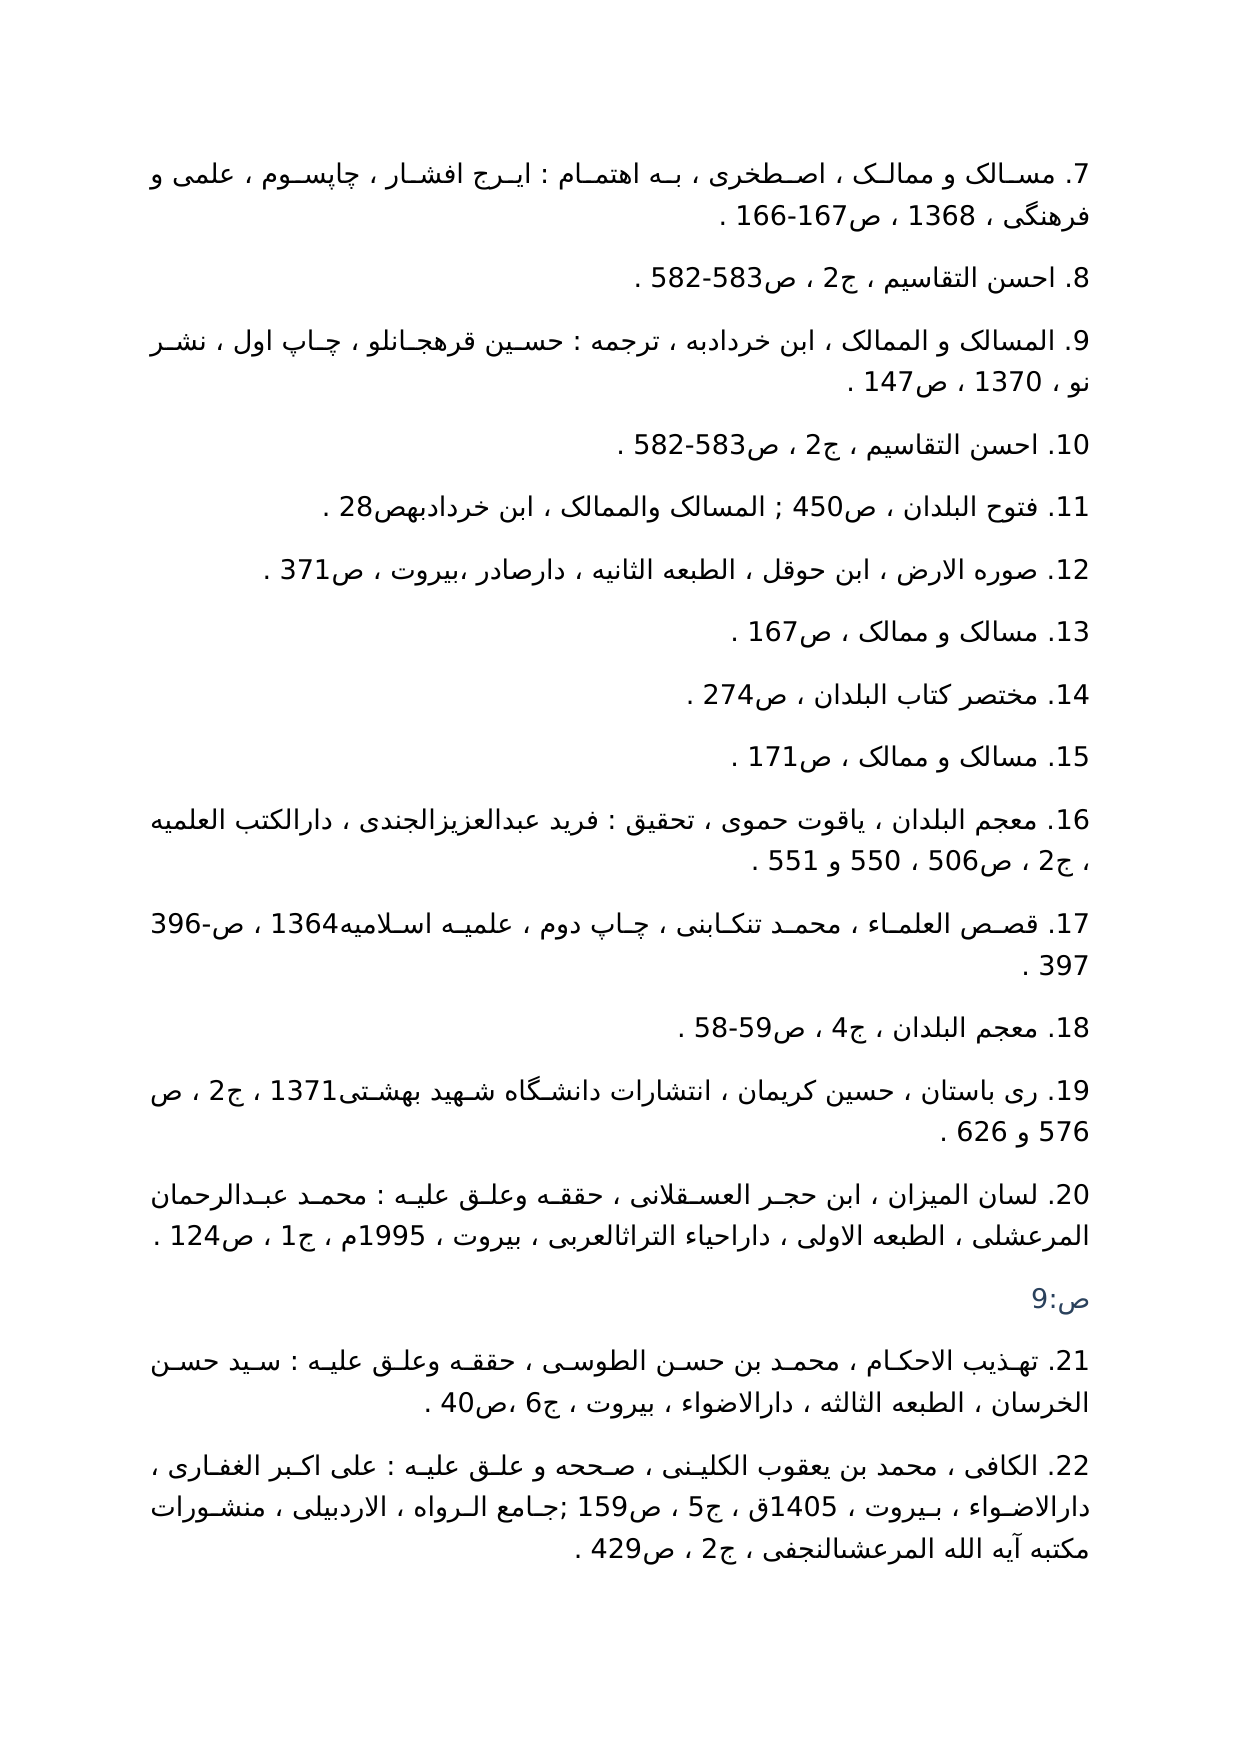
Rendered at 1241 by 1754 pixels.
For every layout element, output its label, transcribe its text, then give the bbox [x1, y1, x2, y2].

text 12. صوره الارض ، ابن حوقل ، الطبعه الثانیه ، دارصادر ،بیروت ، ص‏371 . [150, 546, 1090, 587]
text 16. معجم البلدان ، یاقوت حموى ، تحقیق : فرید عبدالعزیزالجندى ، دارالکتب العلمیه ، ج‏2 ، ص‏506 ، 550 و 551 . [150, 796, 1090, 879]
text 9. المسالک و الممالک ، ابن خردادبه ، ترجمه : حسین قره‏جانلو ، چاپ اول ، نشر نو ، 1370 ، ص‏147 . [150, 317, 1090, 400]
text 15. مسالک و ممالک ، ص‏171 . [150, 733, 1090, 775]
text 22. الکافى ، محمد بن یعقوب الکلینى ، صححه و علق علیه : على اکبر الغفارى ، دارالاضواء ، بیروت ، 1405ق ، ج‏5 ، ص‏159 ;جامع الرواه ، الاردبیلى ، منشورات مکتبه آیه الله المرعشى‏النجفى ، ج‏2 ، ص‏429 . [150, 1442, 1090, 1567]
text 7. مسالک و ممالک ، اصطخرى ، به اهتمام : ایرج افشار ، چاپ‏سوم ، علمى و فرهنگى ، 1368 ، ص‏166-167 . [150, 150, 1090, 233]
text 18. معجم البلدان ، ج‏4 ، ص‏58-59 . [150, 1004, 1090, 1046]
text 11. فتوح البلدان ، ص‏450 ; المسالک والممالک ، ابن خردادبه‏ص‏28 . [150, 483, 1090, 525]
text 21. تهذیب الاحکام ، محمد بن حسن الطوسى ، حققه وعلق علیه : سید حسن الخرسان ، الطبعه الثالثه ، دارالاضواء ، بیروت ، ج‏6 ،ص‏40 . [150, 1337, 1090, 1421]
text 8. احسن التقاسیم ، ج‏2 ، ص‏582-583 . [150, 254, 1090, 296]
text 19. رى باستان ، حسین کریمان ، انتشارات دانشگاه شهید بهشتى‏1371 ، ج‏2 ، ص‏576 و 626 . [150, 1067, 1090, 1150]
text 20. لسان المیزان ، ابن حجر العسقلانى ، حققه وعلق علیه : محمد عبدالرحمان المرعشلى ، الطبعه الاولى ، داراحیاء التراث‏العربى ، بیروت ، 1995م ، ج‏1 ، ص‏124 . [150, 1171, 1090, 1254]
text 13. مسالک و ممالک ، ص‏167 . [150, 608, 1090, 650]
text 10. احسن التقاسیم ، ج‏2 ، ص‏582-583 . [150, 421, 1090, 462]
text ص:9 [150, 1275, 1090, 1317]
text 17. قصص العلماء ، محمد تنکابنى ، چاپ دوم ، علمیه اسلامیه‏1364 ، ص‏396-397 . [150, 900, 1090, 983]
text 14. مختصر کتاب البلدان ، ص‏274 . [150, 671, 1090, 712]
